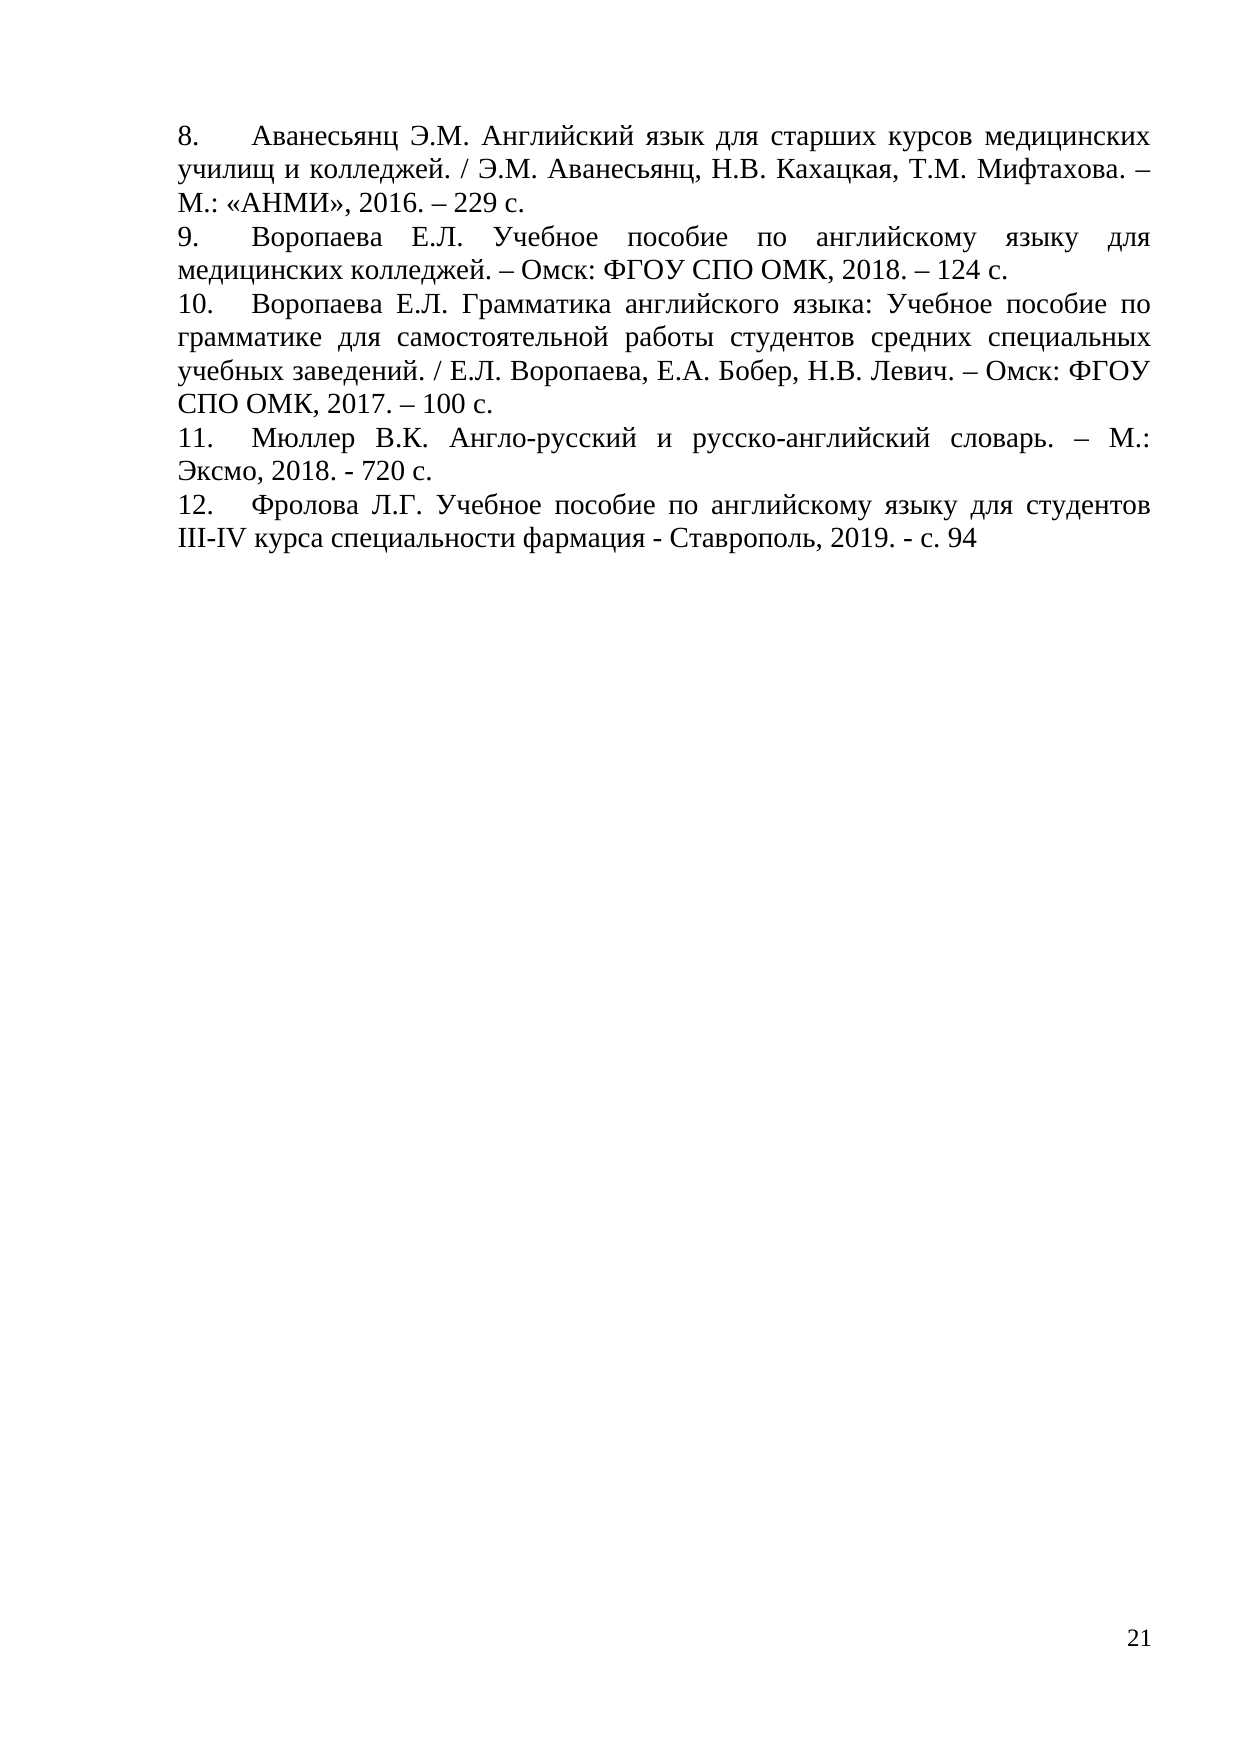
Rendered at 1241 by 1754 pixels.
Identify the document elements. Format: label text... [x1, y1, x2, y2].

list Аванесьянц Э.М. Английский язык для старших курсов медицинских училищ и колледжей. / Э.М. Аванесьянц, Н.В. Кахацкая, Т.М. Мифтахова. – М.: «АНМИ», 2016. – 229 с. [177, 118, 1152, 219]
list Фролова Л.Г. Учебное пособие по английскому языку для студентов III-IV курса специальности фармация - Ставрополь, 2019. - с. 94 [177, 487, 1152, 554]
list Воропаева Е.Л. Грамматика английского языка: Учебное пособие по грамматике для самостоятельной работы студентов средних специальных учебных заведений. / Е.Л. Воропаева, Е.А. Бобер, Н.В. Левич. – Омск: ФГОУ СПО ОМК, 2017. – 100 с. [177, 286, 1152, 420]
list Мюллер В.К. Англо-русский и русско-английский словарь. – М.: Эксмо, 2018. - 720 с. [177, 420, 1152, 487]
list Воропаева Е.Л. Учебное пособие по английскому языку для медицинских колледжей. – Омск: ФГОУ СПО ОМК, 2018. – 124 c. [177, 219, 1152, 286]
